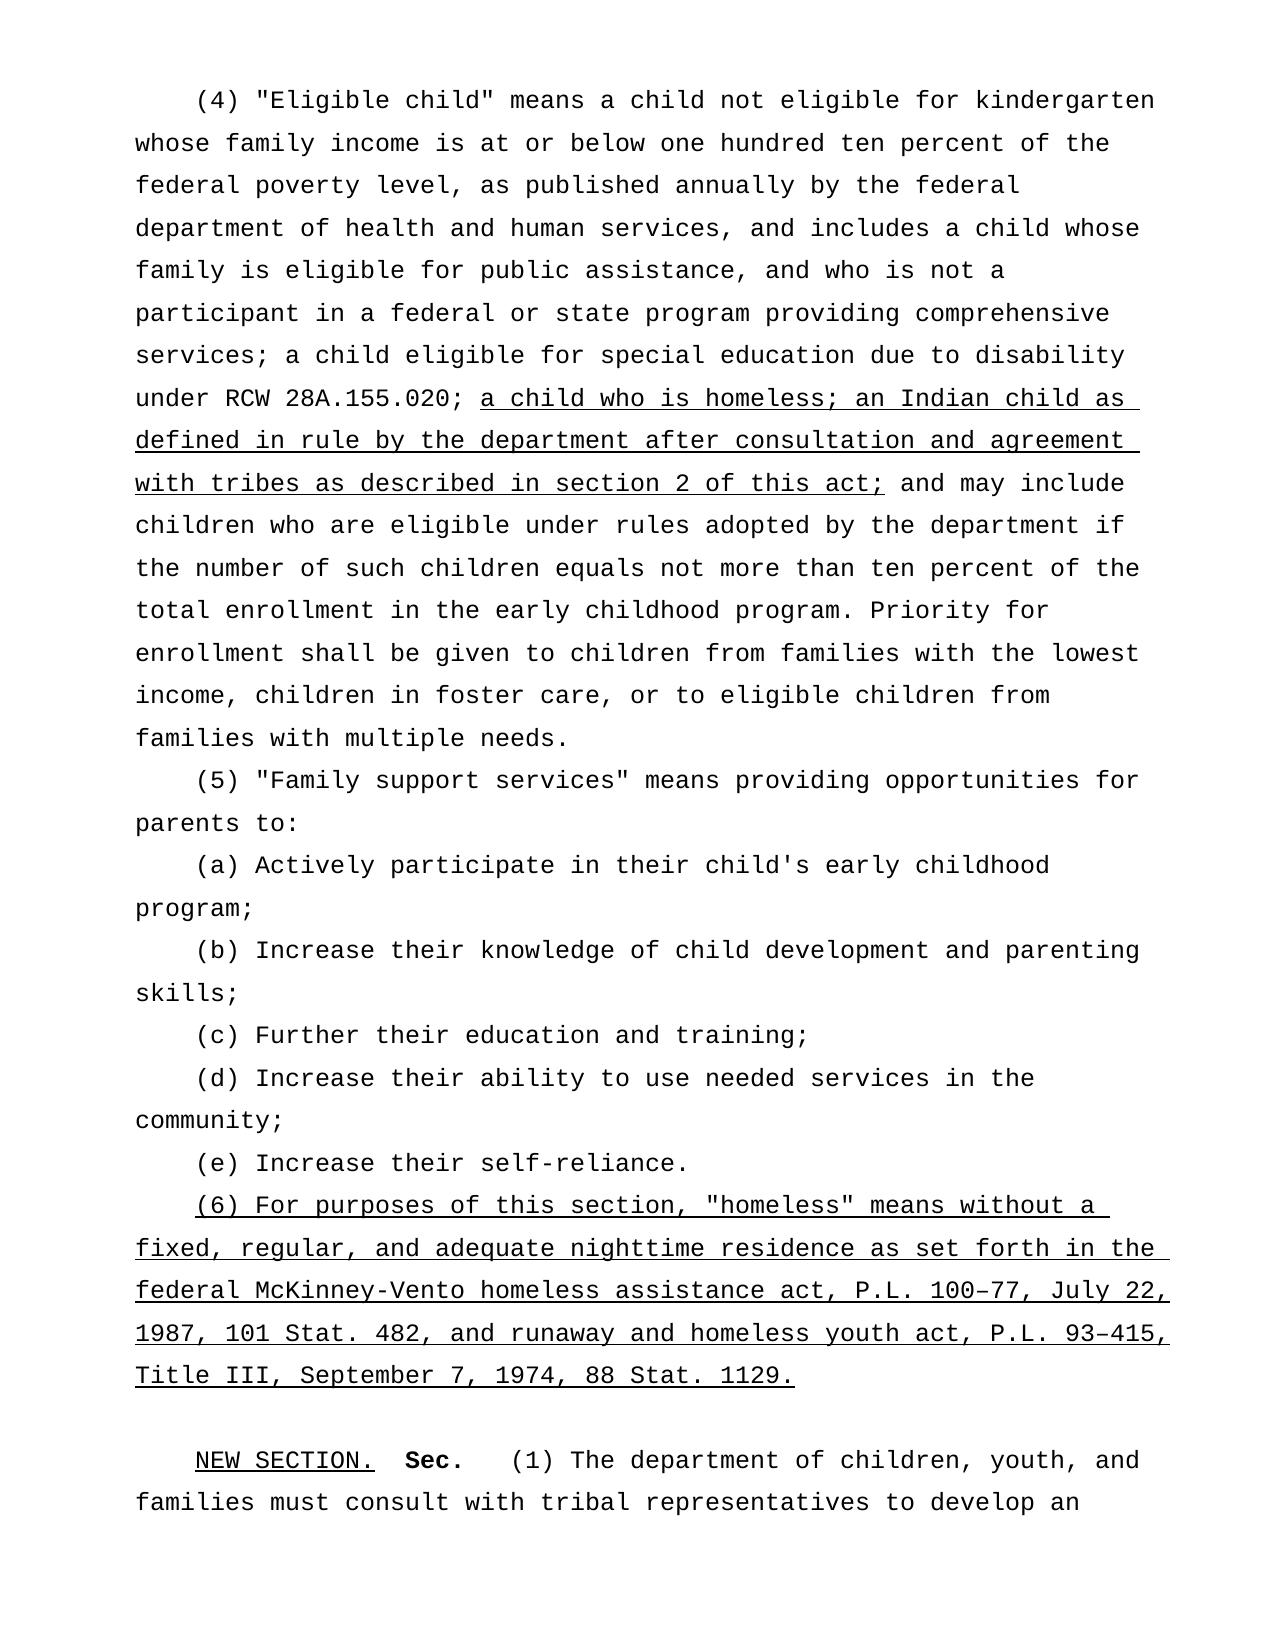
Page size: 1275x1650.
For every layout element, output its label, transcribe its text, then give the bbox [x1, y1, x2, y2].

text (5) "Family support services" means providing opportunities for parents to: [135, 755, 1170, 840]
text (6) For purposes of this section, "homeless" means without a fixed, regular, and adequate nighttime residence as set forth in the federal McKinney-Vento homeless assistance act, P.L. 100–77, July 22, 1987, 101 Stat. 482, and runaway and homeless youth act, P.L. 93–415, Title III, September 7, 1974, 88 Stat. 1129. [135, 1303, 1170, 1344]
text (6) For purposes of this section, "homeless" means without a fixed, regular, and adequate nighttime residence as set forth in the federal McKinney-Vento homeless assistance act, P.L. 100–77, July 22, 1987, 101 Stat. 482, and runaway and homeless youth act, P.L. 93–415, Title III, September 7, 1974, 88 Stat. 1129. [135, 1180, 1170, 1259]
text (6) For purposes of this section, "homeless" means without a fixed, regular, and adequate nighttime residence as set forth in the federal McKinney-Vento homeless assistance act, P.L. 100–77, July 22, 1987, 101 Stat. 482, and runaway and homeless youth act, P.L. 93–415, Title III, September 7, 1974, 88 Stat. 1129. [135, 1345, 1170, 1392]
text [135, 1434, 1170, 1519]
text (e) Increase their self-reliance. [135, 1137, 1170, 1180]
text (4) "Eligible child" means a child not eligible for kindergarten whose family income is at or below one hundred ten percent of the federal poverty level, as published annually by the federal department of health and human services, and includes a child whose family is eligible for public assistance, and who is not a participant in a federal or state program providing comprehensive services; a child eligible for special education due to disability under RCW 28A.155.020; a child who is homeless; an Indian child as defined in rule by the department after consultation and agreement with tribes as described in section 2 of this act; and may include children who are eligible under rules adopted by the department if the number of such children equals not more than ten percent of the total enrollment in the early childhood program. Priority for enrollment shall be given to children from families with the lowest income, children in foster care, or to eligible children from families with multiple needs. [135, 75, 1170, 755]
text (6) For purposes of this section, "homeless" means without a fixed, regular, and adequate nighttime residence as set forth in the federal McKinney-Vento homeless assistance act, P.L. 100–77, July 22, 1987, 101 Stat. 482, and runaway and homeless youth act, P.L. 93–415, Title III, September 7, 1974, 88 Stat. 1129. [135, 1260, 1170, 1301]
text (b) Increase their knowledge of child development and parenting skills; [135, 925, 1170, 1010]
text (d) Increase their ability to use needed services in the community; [135, 1052, 1170, 1137]
text (a) Actively participate in their child's early childhood program; [135, 840, 1170, 925]
text (c) Further their education and training; [135, 1010, 1170, 1052]
